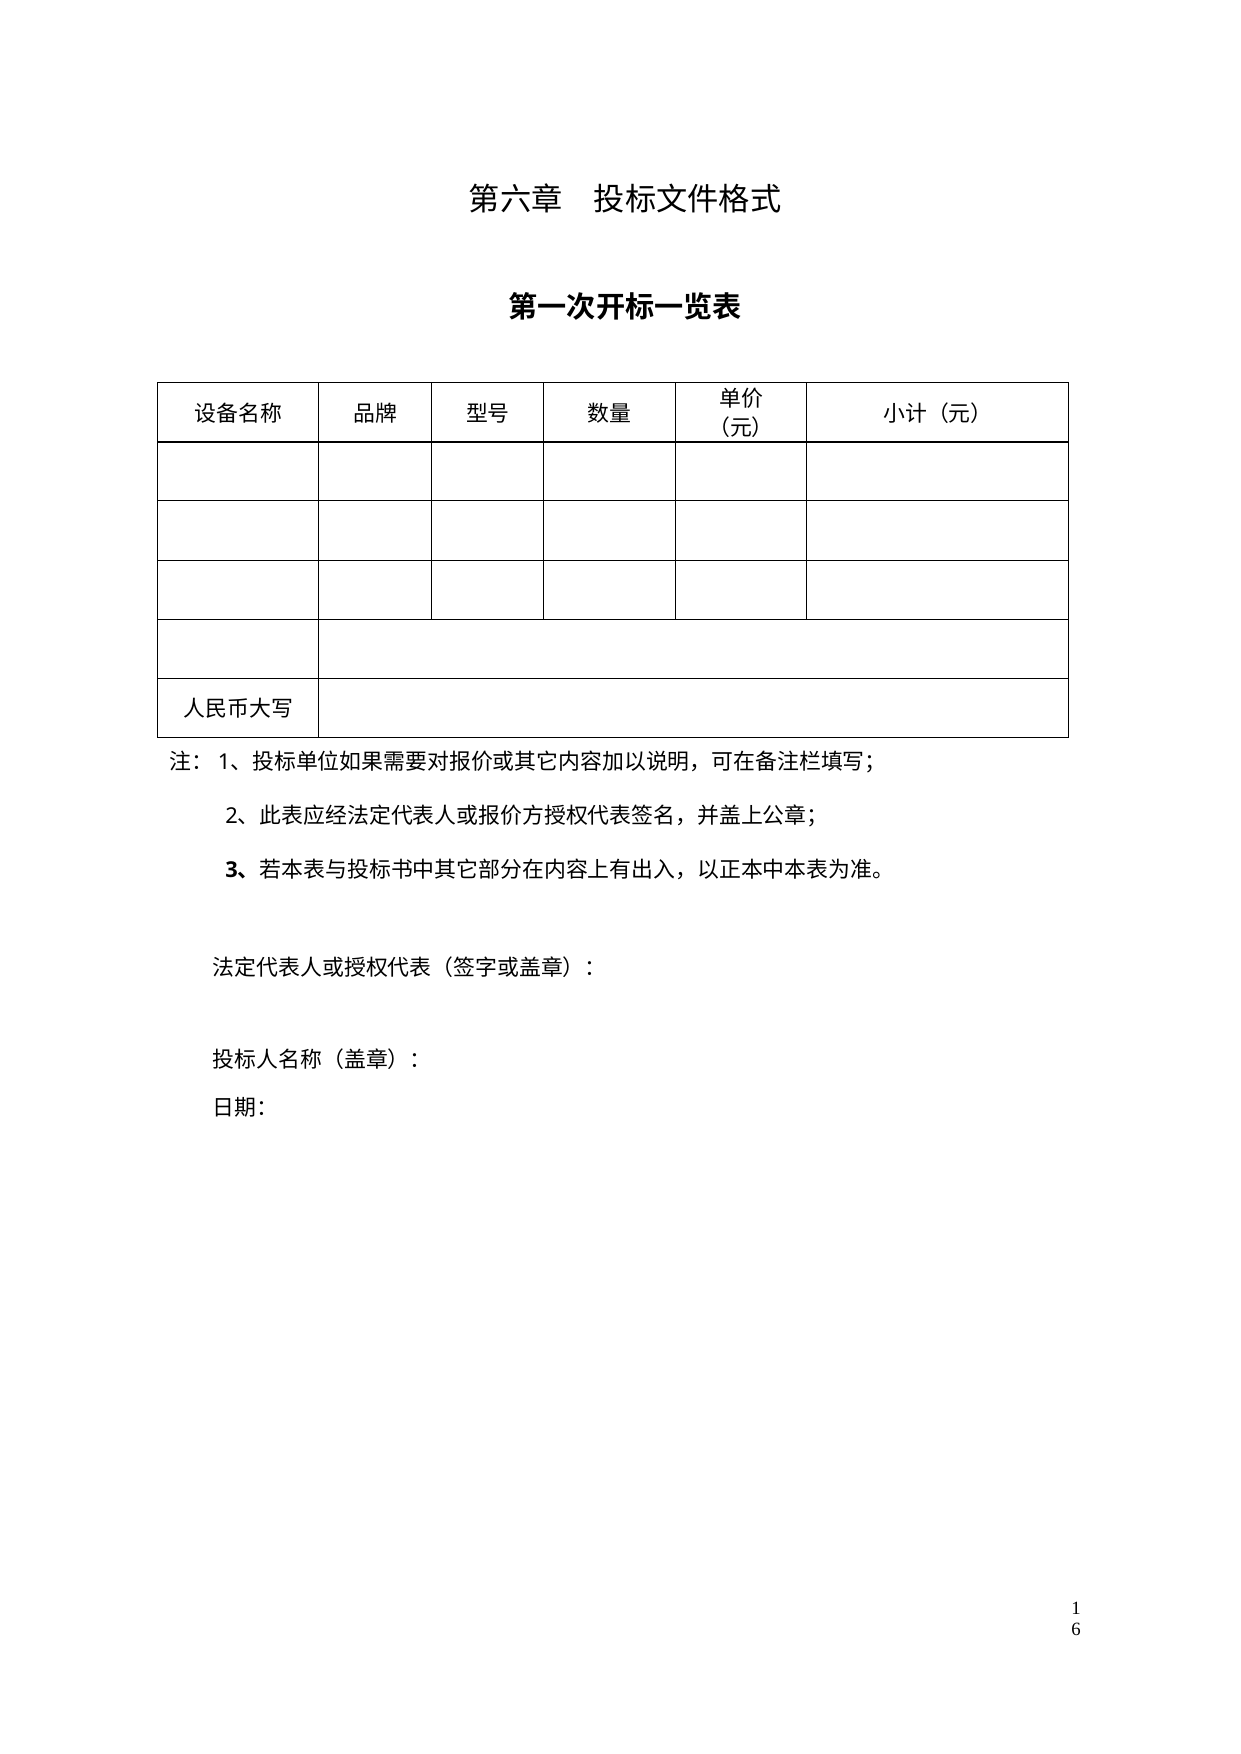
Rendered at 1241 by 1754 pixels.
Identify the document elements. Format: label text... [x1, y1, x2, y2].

table_cell [807, 501, 1068, 559]
table_cell [158, 501, 318, 559]
table_cell [544, 561, 675, 618]
table_cell [319, 501, 431, 559]
table_cell [544, 443, 675, 500]
table_cell [319, 561, 431, 618]
table_cell [319, 620, 1068, 678]
table_cell [544, 501, 675, 559]
text 日期： [169, 1090, 1081, 1122]
table_cell [807, 561, 1068, 618]
table_cell 人民币大写 [158, 679, 318, 737]
table_header 设备名称 [158, 383, 318, 441]
text 2、此表应经法定代表人或报价方授权代表签名，并盖上公章； [225, 798, 1081, 829]
table_cell [432, 561, 543, 618]
text 3、若本表与投标书中其它部分在内容上有出入，以正本中本表为准。 [225, 852, 1081, 883]
table_header 单价（元） [676, 383, 806, 441]
text 第六章 投标文件格式 [169, 157, 1081, 224]
table_cell [158, 561, 318, 618]
text 法定代表人或授权代表（签字或盖章）： [169, 950, 1081, 982]
text 投标人名称（盖章）： [169, 1042, 1081, 1074]
text 第一次开标一览表 [169, 294, 1081, 324]
table_header 数量 [544, 383, 675, 441]
table_cell [319, 679, 1068, 737]
table_cell [432, 501, 543, 559]
table_header 型号 [432, 383, 543, 441]
table_cell [676, 501, 806, 559]
table_header 品牌 [319, 383, 431, 441]
text 注： 1、投标单位如果需要对报价或其它内容加以说明，可在备注栏填写； [169, 744, 1081, 776]
table_cell [676, 443, 806, 500]
table_cell [158, 443, 318, 500]
table_header 小计（元） [807, 383, 1068, 441]
table_cell [676, 561, 806, 618]
table_cell [319, 443, 431, 500]
table_cell [432, 443, 543, 500]
table_cell [807, 443, 1068, 500]
table_cell [158, 620, 318, 678]
